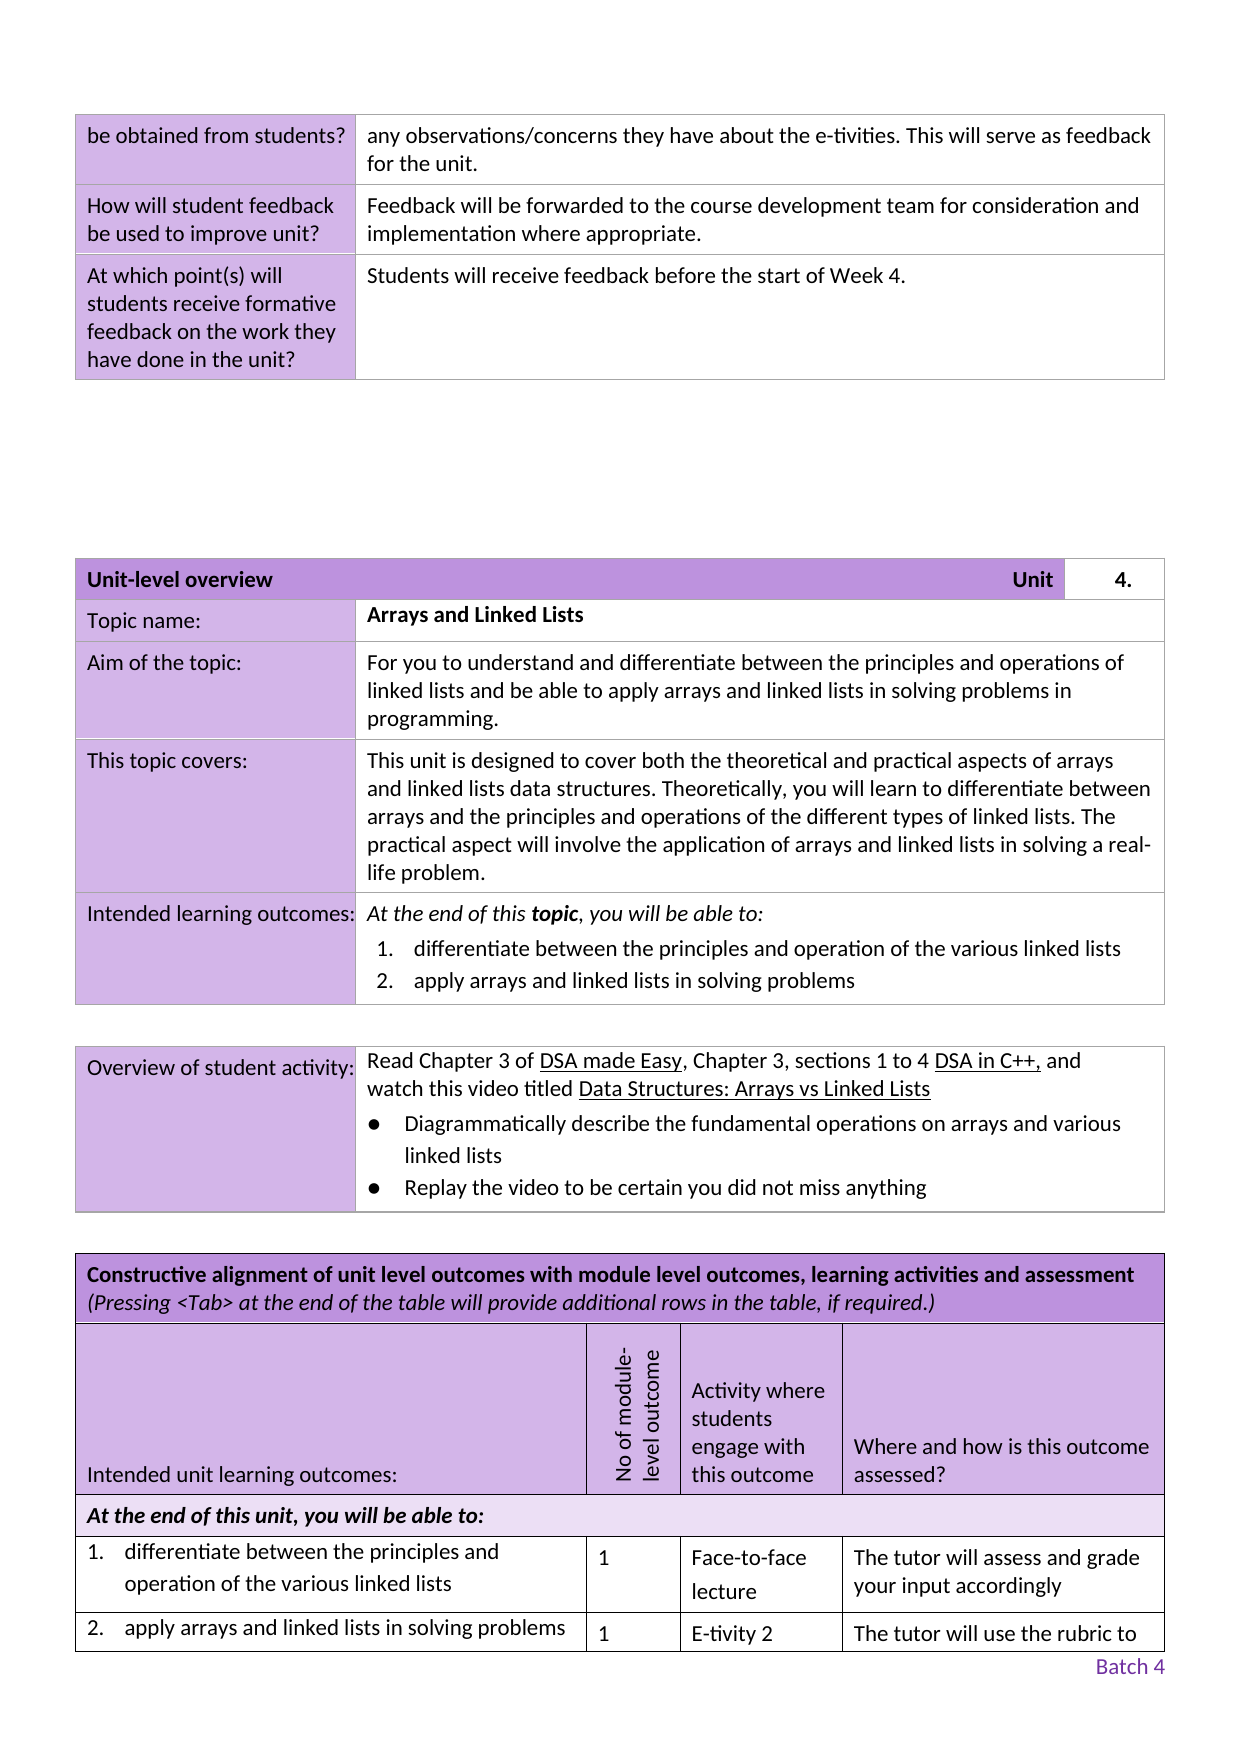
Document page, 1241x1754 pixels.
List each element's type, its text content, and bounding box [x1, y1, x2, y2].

table_cell Where and how is this outcome assessed? [843, 1324, 1164, 1494]
table_cell Intended unit learning outcomes: [76, 1324, 586, 1494]
table_cell differentiate between the principles and operation of the various linked lists [76, 1537, 586, 1612]
table_header Constructive alignment of unit level outcomes with module level outcomes, learning activities and assessment (Pressing <Tab> at the end of the table will provide additional rows in the table, if required.) [76, 1254, 1164, 1322]
table_cell Intended learning outcomes: [76, 893, 355, 1004]
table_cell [76, 115, 355, 184]
table_cell How will student feedback be used to improve unit? [76, 185, 355, 253]
table_cell Arrays and Linked Lists [356, 600, 1164, 641]
table_cell For you to understand and differentiate between the principles and operations of linked lists and be able to apply arrays and linked lists in solving problems in programming. [356, 642, 1164, 738]
table_header Unit-level overview [76, 559, 620, 599]
table_cell Students will receive feedback before the start of Week 4. [356, 255, 1164, 379]
table_cell At the end of this topic, you will be able to: differentiate between the principles and operation of the various linked lists apply arrays and linked lists in solving problems [356, 893, 1164, 1004]
table_header Read Chapter 3 of DSA made Easy, Chapter 3, sections 1 to 4 DSA in C++, and watch this video titled Data Structures: Arrays vs Linked Lists Diagrammatically describe the fundamental operations on arrays and various linked lists Replay the video to be certain you did not miss anything [356, 1047, 1164, 1211]
table_cell 1 [587, 1613, 680, 1651]
table_header Overview of student activity: [76, 1047, 355, 1211]
table_cell This unit is designed to cover both the theoretical and practical aspects of arrays and linked lists data structures. Theoretically, you will learn to differentiate between arrays and the principles and operations of the different types of linked lists. The practical aspect will involve the application of arrays and linked lists in solving a real-life problem. [356, 740, 1164, 892]
table_cell Face-to-face lecture [681, 1537, 842, 1612]
table_cell Aim of the topic: [76, 642, 355, 738]
table_cell This topic covers: [76, 740, 355, 892]
table_header [1065, 559, 1164, 599]
table_cell At which point(s) will students receive formative feedback on the work they have done in the unit? [76, 255, 355, 379]
table_cell Activity where students engage with this outcome [681, 1324, 842, 1494]
table_cell 1 [587, 1537, 680, 1612]
table_cell The tutor will assess and grade your input accordingly [843, 1537, 1164, 1612]
table_cell Feedback will be forwarded to the course development team for consideration and implementation where appropriate. [356, 185, 1164, 253]
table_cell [843, 1613, 1164, 1651]
table_cell No of module-level outcome [587, 1324, 680, 1494]
table_cell Topic name: [76, 600, 355, 641]
table_cell At the end of this unit, you will be able to: [76, 1495, 1164, 1536]
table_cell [356, 115, 1164, 184]
table_cell E-tivity 2 [681, 1613, 842, 1651]
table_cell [76, 1613, 586, 1651]
table_header Unit [620, 559, 1064, 599]
